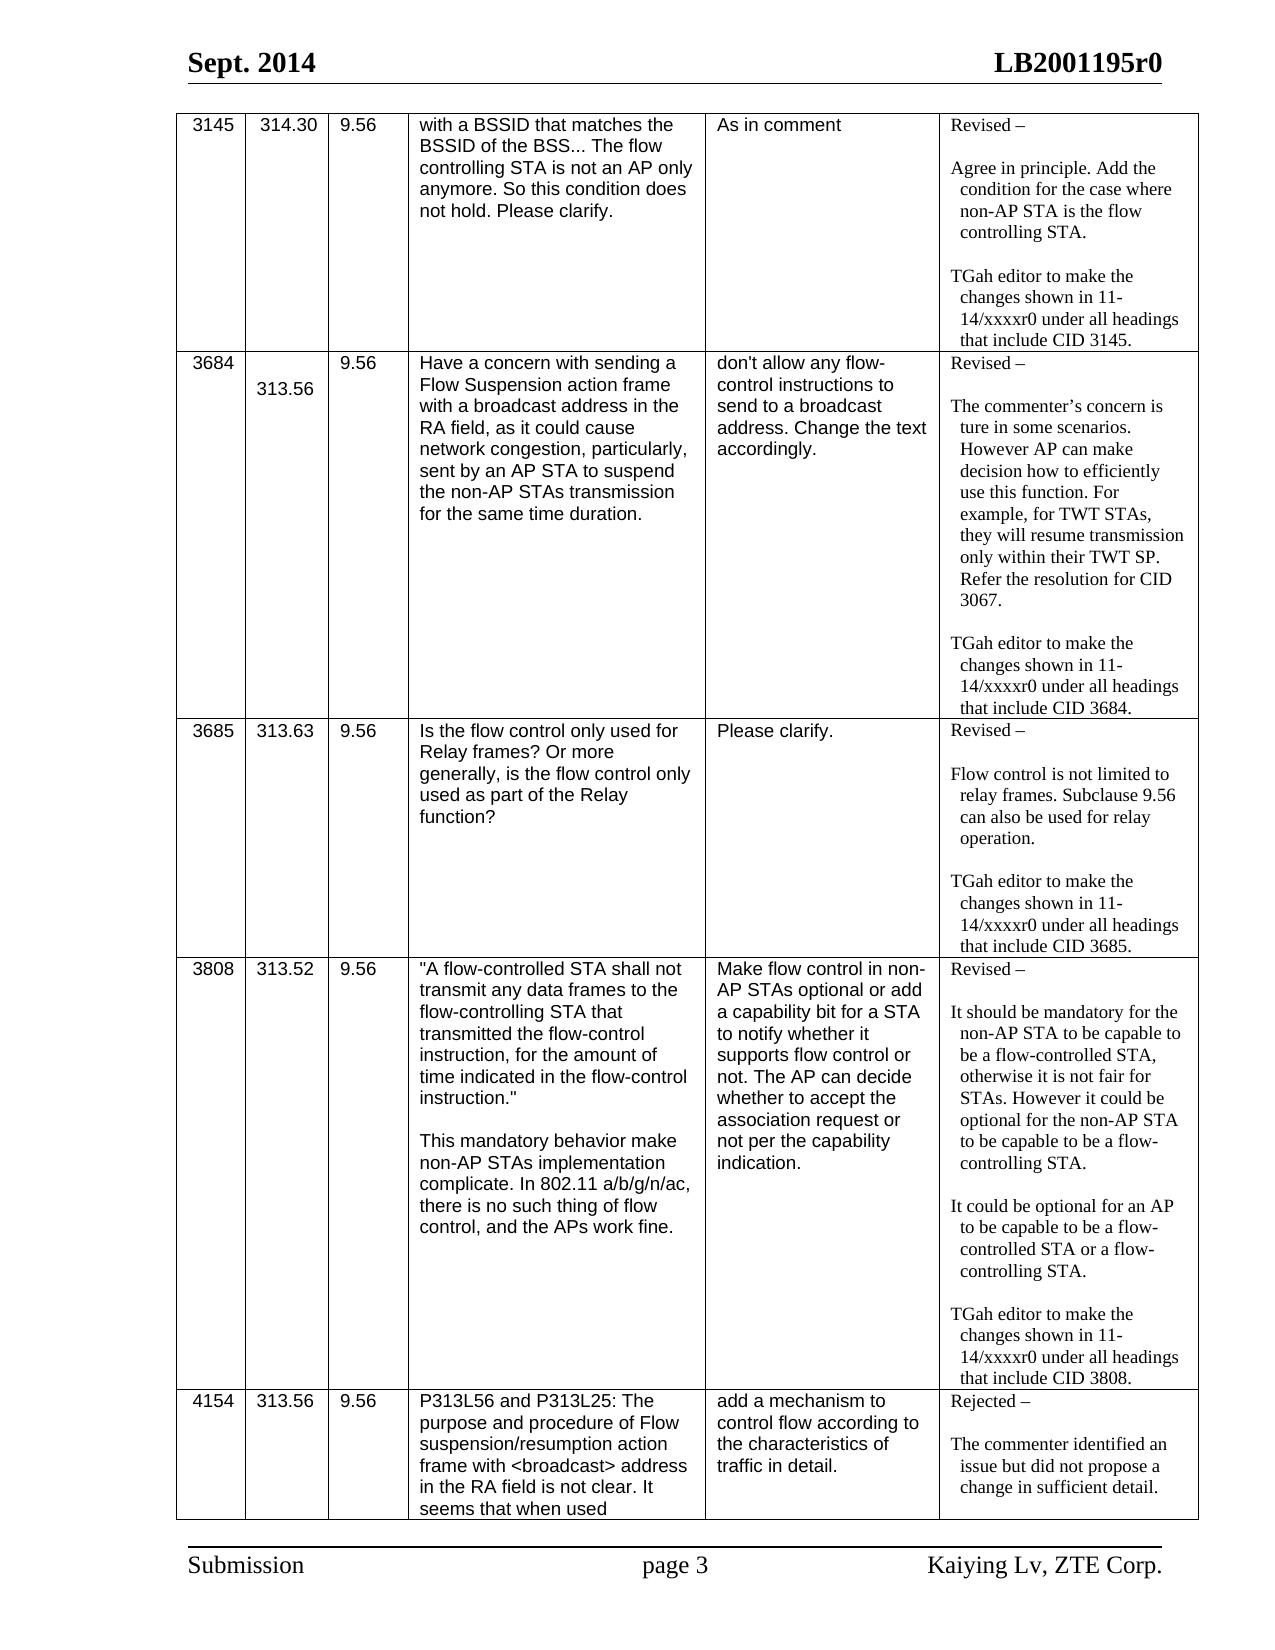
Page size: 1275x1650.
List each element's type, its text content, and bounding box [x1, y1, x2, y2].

table_cell 313.52 [246, 958, 328, 1389]
table_cell 9.56 [329, 1390, 408, 1519]
table_cell 3684 [177, 352, 245, 718]
table_cell Revised – Flow control is not limited to relay frames. Subclause 9.56 can also be used for relay operation. TGah editor to make the changes shown in 11-14/xxxxr0 under all headings that include CID 3685. [940, 719, 1198, 957]
table_cell 3145 [177, 114, 245, 351]
table_cell 313.63 [246, 719, 328, 957]
table_cell Please clarify. [706, 719, 939, 957]
table_cell 313.56 [246, 352, 328, 718]
table_cell 9.56 [329, 958, 408, 1389]
table_cell Have a concern with sending a Flow Suspension action frame with a broadcast address in the RA field, as it could cause network congestion, particularly, sent by an AP STA to suspend the non-AP STAs transmission for the same time duration. [409, 352, 705, 718]
table_cell 3685 [177, 719, 245, 957]
table_cell 313.56 [246, 1390, 328, 1519]
table_cell 9.56 [329, 719, 408, 957]
table_cell 3808 [177, 958, 245, 1389]
table_cell "A flow-controlled STA shall not transmit any data frames to the flow-controlling STA that transmitted the flow-control instruction, for the amount of time indicated in the flow-control instruction." This mandatory behavior make non-AP STAs implementation complicate. In 802.11 a/b/g/n/ac, there is no such thing of flow control, and the APs work fine. [409, 958, 705, 1389]
table_cell As in comment [706, 114, 939, 351]
table_cell Rejected – The commenter identified an issue but did not propose a change in sufficient detail. [940, 1390, 1198, 1519]
table_cell 314.30 [246, 114, 328, 351]
table_cell Is the flow control only used for Relay frames? Or more generally, is the flow control only used as part of the Relay function? [409, 719, 705, 957]
table_cell don't allow any flow-control instructions to send to a broadcast address. Change the text accordingly. [706, 352, 939, 718]
table_cell Revised – The commenter’s concern is ture in some scenarios. However AP can make decision how to efficiently use this function. For example, for TWT STAs, they will resume transmission only within their TWT SP. Refer the resolution for CID 3067. TGah editor to make the changes shown in 11-14/xxxxr0 under all headings that include CID 3684. [940, 352, 1198, 718]
table_cell 4154 [177, 1390, 245, 1519]
table_cell 9.56 [329, 352, 408, 718]
table_cell add a mechanism to control flow according to the characteristics of traffic in detail. [706, 1390, 939, 1519]
table_cell Make flow control in non-AP STAs optional or add a capability bit for a STA to notify whether it supports flow control or not. The AP can decide whether to accept the association request or not per the capability indication. [706, 958, 939, 1389]
table_cell Revised – Agree in principle. Add the condition for the case where non-AP STA is the flow controlling STA. TGah editor to make the changes shown in 11-14/xxxxr0 under all headings that include CID 3145. [940, 114, 1198, 351]
table_cell 9.56 [329, 114, 408, 351]
table_cell with a BSSID that matches the BSSID of the BSS... The flow controlling STA is not an AP only anymore. So this condition does not hold. Please clarify. [409, 114, 705, 351]
table_cell Revised – It should be mandatory for the non-AP STA to be capable to be a flow-controlled STA, otherwise it is not fair for STAs. However it could be optional for the non-AP STA to be capable to be a flow-controlling STA. It could be optional for an AP to be capable to be a flow-controlled STA or a flow-controlling STA. TGah editor to make the changes shown in 11-14/xxxxr0 under all headings that include CID 3808. [940, 958, 1198, 1389]
